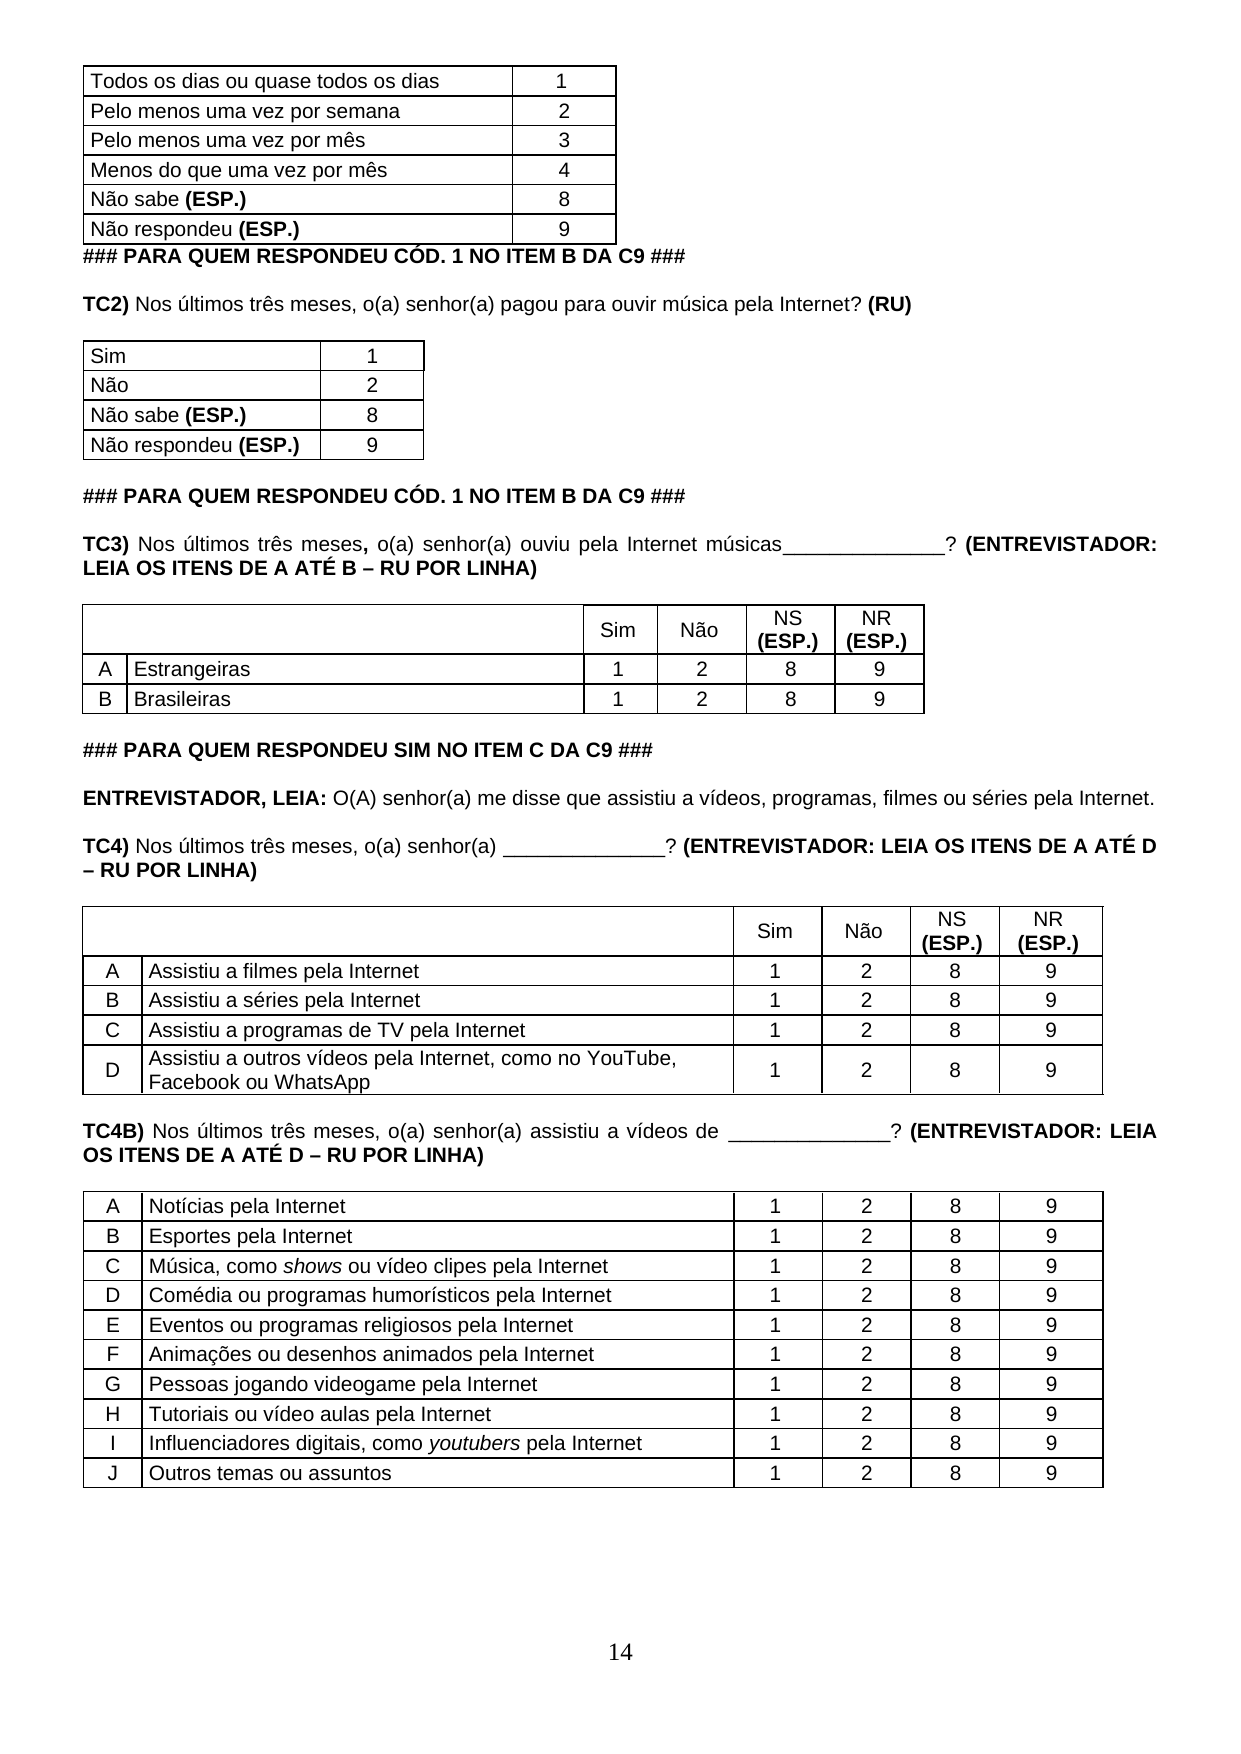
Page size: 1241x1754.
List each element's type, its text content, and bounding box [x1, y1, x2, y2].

table_cell G [84, 1370, 141, 1398]
table_cell 9 [1000, 1370, 1102, 1398]
table_cell 9 [836, 655, 923, 683]
table_cell Assistiu a programas de TV pela Internet [143, 1016, 733, 1044]
table_cell 1 [734, 1046, 821, 1093]
text TC2) Nos últimos três meses, o(a) senhor(a) pagou para ouvir música pela Internet? (RU) [83, 292, 1157, 316]
table_cell 9 [1000, 986, 1102, 1014]
table_header 1 [513, 67, 615, 95]
table_cell 8 [911, 986, 999, 1014]
table_cell 8 [912, 1311, 999, 1339]
table_cell Não respondeu (ESP.) [84, 431, 320, 458]
table_cell A [84, 957, 141, 985]
table_cell 1 [735, 1459, 822, 1487]
table_header NR (ESP.) [1000, 907, 1102, 955]
table_header 8 [912, 1192, 999, 1220]
table_header [83, 907, 733, 955]
table_cell 1 [734, 1016, 821, 1044]
table_cell 2 [823, 1400, 910, 1427]
table_cell 9 [1000, 957, 1102, 985]
table_cell Tutoriais ou vídeo aulas pela Internet [143, 1400, 733, 1427]
table_cell 1 [735, 1252, 822, 1279]
table_cell 9 [513, 215, 615, 243]
table_cell Outros temas ou assuntos [143, 1459, 733, 1487]
table_header NR (ESP.) [836, 606, 923, 653]
table_cell 4 [513, 156, 615, 184]
table_header Todos os dias ou quase todos os dias [84, 67, 512, 95]
table_cell Pessoas jogando videogame pela Internet [143, 1370, 733, 1398]
table_cell 2 [823, 1281, 910, 1309]
table_cell Eventos ou programas religiosos pela Internet [143, 1311, 733, 1339]
table_cell 8 [912, 1222, 999, 1250]
table_cell H [84, 1400, 141, 1427]
table_header Sim [84, 342, 320, 370]
table_cell 2 [823, 1252, 910, 1279]
table_cell 2 [823, 1370, 910, 1398]
table_cell 1 [585, 685, 657, 712]
table_header 1 [735, 1192, 822, 1220]
table_cell F [84, 1340, 141, 1368]
table_cell 9 [1000, 1016, 1102, 1044]
table_cell 1 [735, 1400, 822, 1427]
table_cell 9 [1000, 1222, 1102, 1250]
table_cell Pelo menos uma vez por mês [84, 126, 512, 154]
table_cell Assistiu a outros vídeos pela Internet, como no YouTube, Facebook ou WhatsApp [143, 1046, 733, 1093]
text TC4) Nos últimos três meses, o(a) senhor(a) ______________? (ENTREVISTADOR: LEIA OS ITENS DE A ATÉ D – RU POR LINHA) [83, 834, 1157, 882]
table_header Não [658, 606, 746, 653]
table_cell Não sabe (ESP.) [84, 401, 320, 429]
table_cell 8 [911, 957, 999, 985]
table_cell 1 [735, 1429, 822, 1457]
table_cell Brasileiras [128, 685, 583, 712]
table_cell 8 [912, 1429, 999, 1457]
table_header 2 [823, 1192, 911, 1220]
table_header A [84, 1192, 142, 1220]
table_cell 9 [1000, 1311, 1102, 1339]
table_cell Não [84, 371, 320, 399]
table_cell 8 [912, 1370, 999, 1398]
table_cell 2 [823, 957, 910, 985]
table_cell Assistiu a filmes pela Internet [143, 957, 733, 985]
table_cell 9 [1000, 1400, 1102, 1427]
table_cell 2 [823, 1222, 910, 1250]
table_cell 1 [735, 1370, 822, 1398]
table_cell 8 [513, 185, 615, 213]
table_cell 8 [912, 1281, 999, 1309]
table_cell 1 [735, 1281, 822, 1309]
table_cell 8 [912, 1400, 999, 1427]
table_cell 2 [823, 1459, 910, 1487]
table_cell 8 [911, 1046, 999, 1093]
table_cell Estrangeiras [128, 655, 583, 683]
text ENTREVISTADOR, LEIA: O(A) senhor(a) me disse que assistiu a vídeos, programas, filmes ou séries pela Internet. [83, 786, 1157, 810]
table_header NS (ESP.) [911, 907, 999, 955]
table_cell Música, como shows ou vídeo clipes pela Internet [143, 1252, 733, 1279]
table_cell 9 [1000, 1429, 1102, 1457]
table_cell B [84, 986, 141, 1014]
table_cell 9 [1000, 1252, 1102, 1279]
text ### PARA QUEM RESPONDEU SIM NO ITEM C DA C9 ### [83, 738, 1157, 762]
table_cell 2 [513, 97, 615, 124]
table_header 1 [321, 342, 423, 370]
table_cell Pelo menos uma vez por semana [84, 97, 512, 124]
table_cell C [84, 1252, 141, 1279]
table_cell Esportes pela Internet [143, 1222, 733, 1250]
table_cell J [84, 1459, 141, 1487]
table_cell 2 [321, 371, 423, 399]
text ### PARA QUEM RESPONDEU CÓD. 1 NO ITEM B DA C9 ### [83, 244, 1157, 268]
table_cell 9 [1000, 1340, 1102, 1368]
table_cell 8 [912, 1459, 999, 1487]
text TC4B) Nos últimos três meses, o(a) senhor(a) assistiu a vídeos de ______________? (ENTREVISTADOR: LEIA OS ITENS DE A ATÉ D – RU POR LINHA) [83, 1119, 1157, 1167]
table_cell 1 [735, 1222, 822, 1250]
table_cell I [84, 1429, 141, 1457]
table_cell 1 [735, 1340, 822, 1368]
table_cell Animações ou desenhos animados pela Internet [143, 1340, 733, 1368]
table_cell Menos do que uma vez por mês [84, 156, 512, 184]
table_header NS (ESP.) [747, 606, 834, 653]
table_cell 2 [823, 1046, 910, 1093]
table_cell C [84, 1016, 141, 1044]
table_cell 9 [836, 685, 923, 712]
table_header 9 [1000, 1192, 1102, 1220]
table_cell Influenciadores digitais, como youtubers pela Internet [143, 1429, 733, 1457]
table_header Não [823, 907, 910, 955]
table_cell 8 [747, 655, 834, 683]
table_cell 9 [321, 431, 423, 458]
table_cell 1 [734, 986, 821, 1014]
table_cell D [84, 1046, 141, 1093]
table_cell 2 [823, 986, 910, 1014]
table_cell 2 [658, 685, 746, 712]
table_header [83, 605, 583, 653]
table_cell Não sabe (ESP.) [84, 185, 512, 213]
table_cell Não respondeu (ESP.) [84, 215, 512, 243]
table_cell 8 [912, 1340, 999, 1368]
table_cell B [84, 1222, 141, 1250]
table_cell 2 [658, 655, 746, 683]
table_cell 8 [912, 1252, 999, 1279]
table_cell 8 [911, 1016, 999, 1044]
table_header Sim [734, 907, 821, 955]
table_cell 1 [585, 655, 657, 683]
table_cell D [84, 1281, 141, 1309]
table_cell B [83, 685, 126, 712]
table_cell 1 [734, 957, 821, 985]
table_cell 2 [823, 1429, 910, 1457]
text ### PARA QUEM RESPONDEU CÓD. 1 NO ITEM B DA C9 ### [83, 484, 1157, 508]
table_cell Assistiu a séries pela Internet [143, 986, 733, 1014]
table_header Notícias pela Internet [143, 1192, 734, 1220]
table_cell A [83, 655, 126, 683]
table_cell 3 [513, 126, 615, 154]
table_cell 8 [747, 685, 834, 712]
table_cell 2 [823, 1340, 910, 1368]
table_cell 9 [1000, 1046, 1102, 1093]
table_cell 8 [321, 401, 423, 429]
table_cell 9 [1000, 1459, 1102, 1487]
text TC3) Nos últimos três meses, o(a) senhor(a) ouviu pela Internet músicas______________? (ENTREVISTADOR: LEIA OS ITENS DE A ATÉ B – RU POR LINHA) [83, 532, 1157, 580]
table_header Sim [584, 606, 657, 653]
table_cell 2 [823, 1311, 910, 1339]
table_cell Comédia ou programas humorísticos pela Internet [143, 1281, 733, 1309]
table_cell E [84, 1311, 141, 1339]
table_cell 9 [1000, 1281, 1102, 1309]
table_cell 2 [823, 1016, 910, 1044]
table_cell 1 [735, 1311, 822, 1339]
